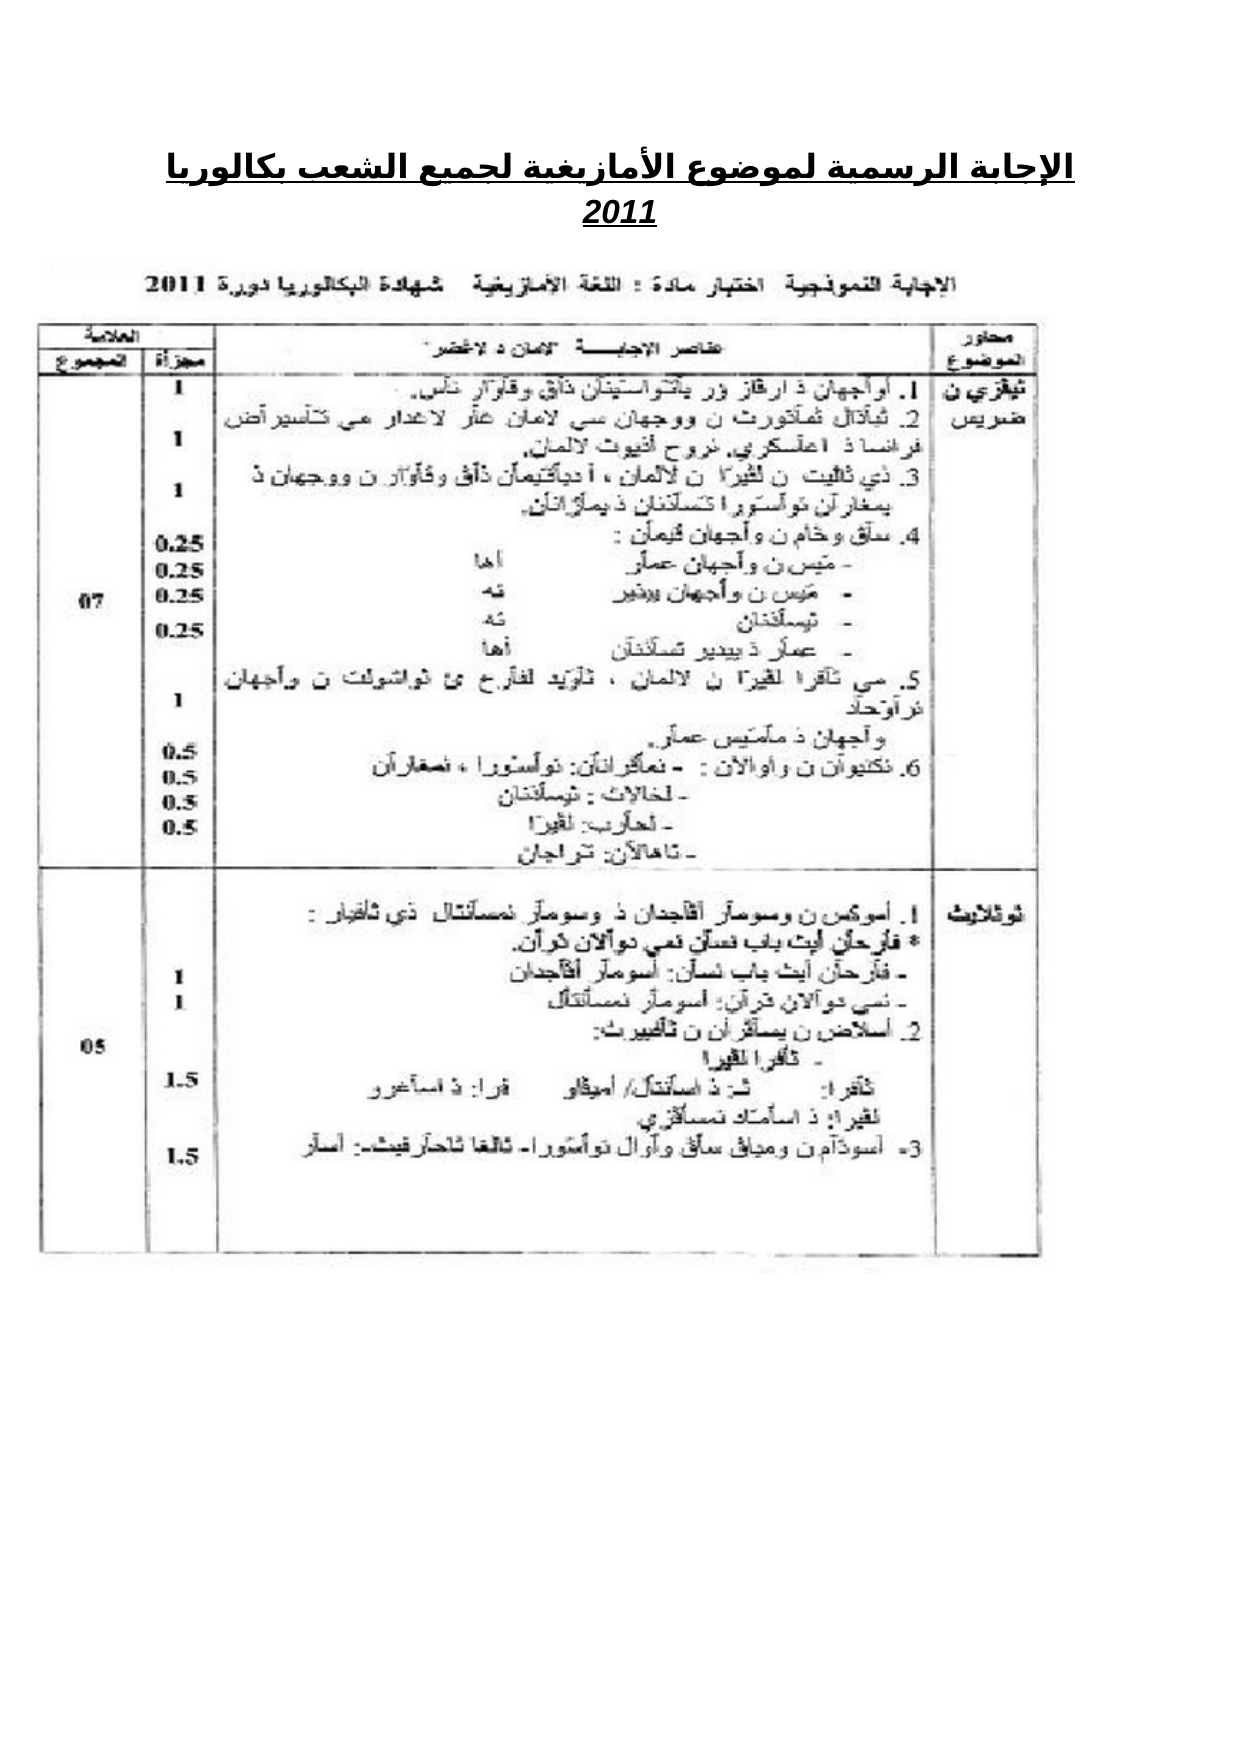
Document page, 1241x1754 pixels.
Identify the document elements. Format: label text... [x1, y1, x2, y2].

text الإجابة الرسمية لموضوع الأمازيغية لجميع الشعب بكالوريا 2011 [148, 148, 1093, 230]
picture [19, 256, 1093, 1274]
